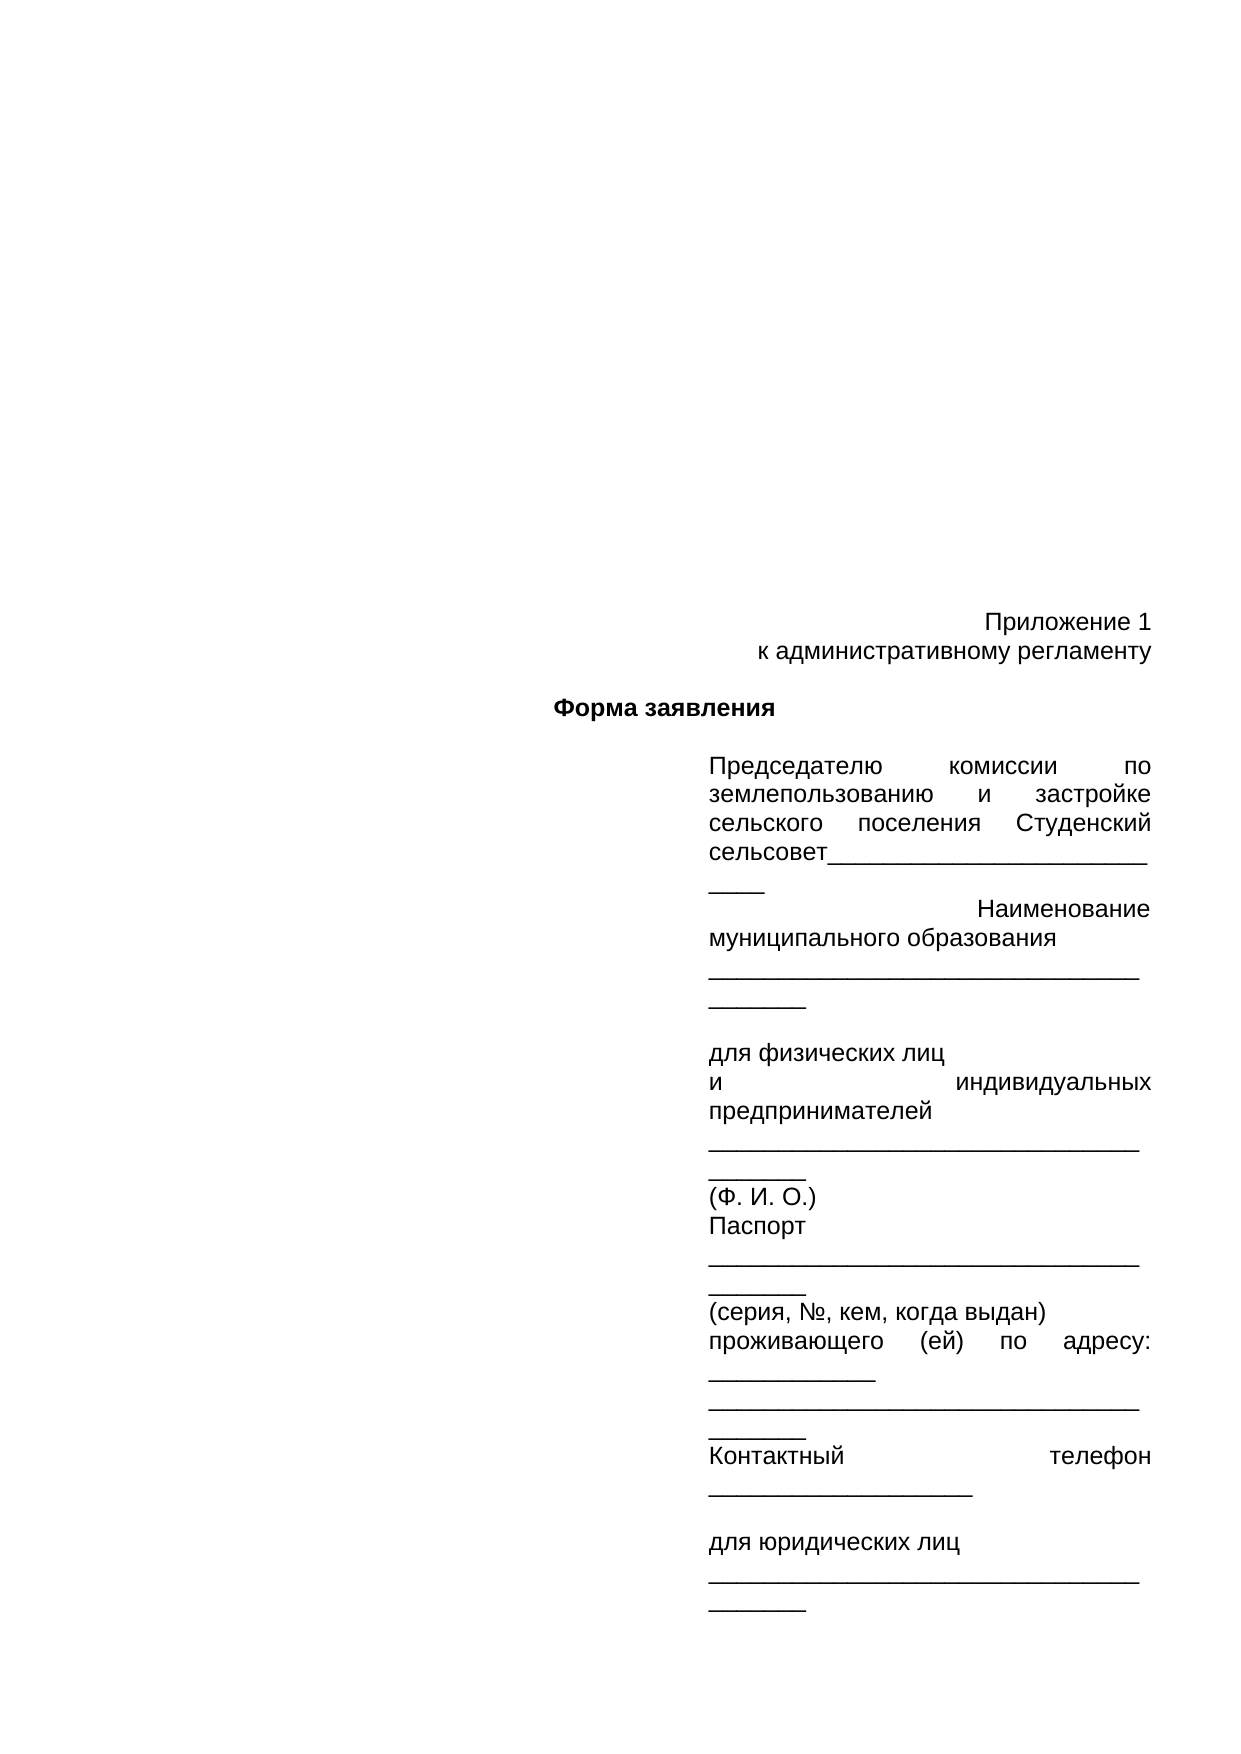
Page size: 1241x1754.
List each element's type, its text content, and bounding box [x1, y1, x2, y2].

text ______________________________________ [709, 952, 1152, 1009]
text Председателю комиссии по землепользованию и застройке сельского поселения Студенский сельсовет___________________________ [709, 751, 1152, 894]
text (серия, №, кем, когда выдан) [709, 1297, 1152, 1326]
text (Ф. И. О.) [709, 1182, 1152, 1211]
text к административному регламенту [177, 636, 1152, 664]
text и индивидуальных предпринимателей [709, 1067, 1152, 1124]
text Контактный телефон ___________________ [709, 1441, 1152, 1498]
text для физических лиц [709, 1038, 1152, 1067]
text проживающего (ей) по адресу: ____________ [709, 1326, 1152, 1383]
text Паспорт ______________________________________ [709, 1211, 1152, 1297]
text Наименование муниципального образования [709, 894, 1152, 952]
text Приложение 1 [177, 607, 1152, 636]
text ______________________________________ [709, 1383, 1152, 1441]
text для юридических лиц [709, 1527, 1152, 1556]
text ______________________________________ [709, 1556, 1152, 1613]
text ______________________________________ [709, 1124, 1152, 1182]
text Форма заявления [177, 693, 1152, 722]
